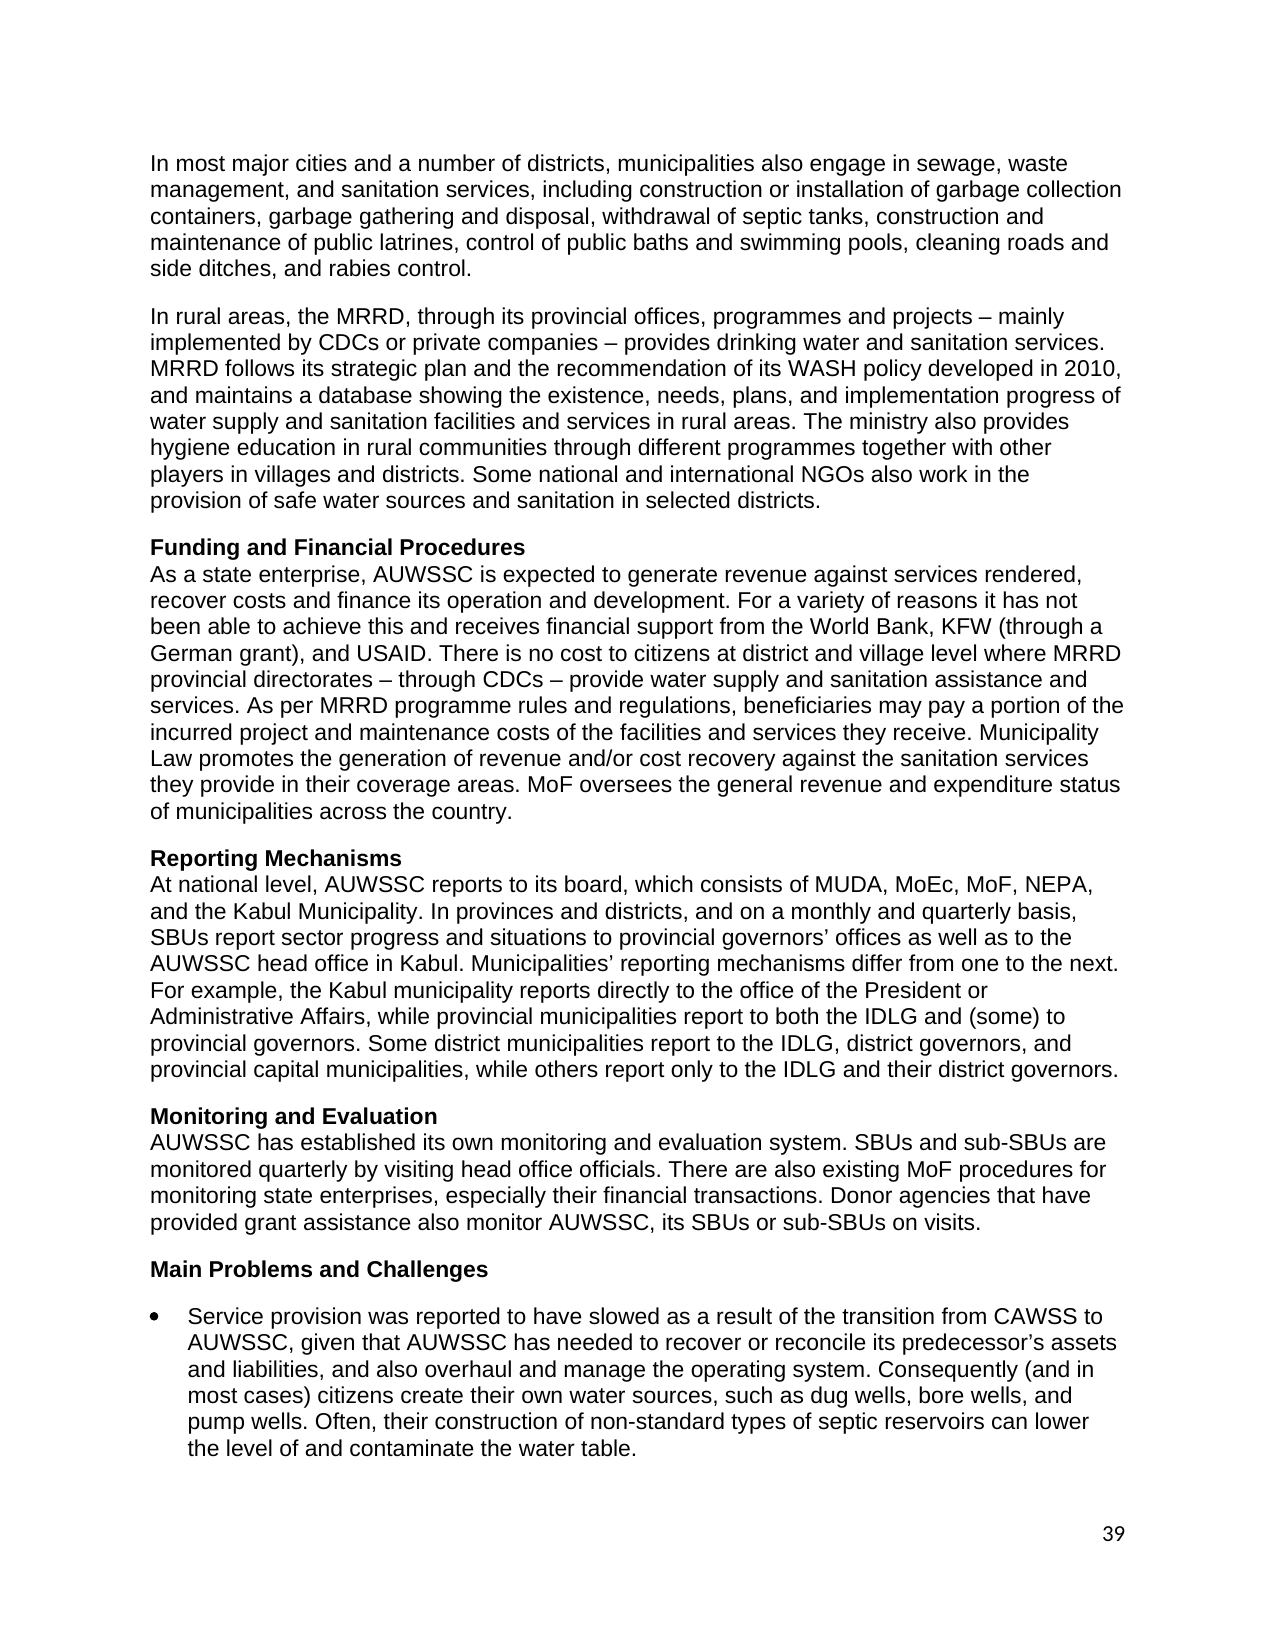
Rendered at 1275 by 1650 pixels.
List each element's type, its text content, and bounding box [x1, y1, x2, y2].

text As a state enterprise, AUWSSC is expected to generate revenue against services rendered, recover costs and finance its operation and development. For a variety of reasons it has not been able to achieve this and receives financial support from the World Bank, KFW (through a German grant), and USAID. There is no cost to citizens at district and village level where MRRD provincial directorates – through CDCs – provide water supply and sanitation assistance and services. As per MRRD programme rules and regulations, beneficiaries may pay a portion of the incurred project and maintenance costs of the facilities and services they receive. Municipality Law promotes the generation of revenue and/or cost recovery against the sanitation services they provide in their coverage areas. MoF oversees the general revenue and expenditure status of municipalities across the country. [150, 561, 1125, 824]
text Main Problems and Challenges [150, 1256, 1125, 1282]
text Funding and Financial Procedures [150, 534, 1125, 561]
text At national level, AUWSSC reports to its board, which consists of MUDA, MoEc, MoF, NEPA, and the Kabul Municipality. In provinces and districts, and on a monthly and quarterly basis, SBUs report sector progress and situations to provincial governors’ offices as well as to the AUWSSC head office in Kabul. Municipalities’ reporting mechanisms differ from one to the next. For example, the Kabul municipality reports directly to the office of the President or Administrative Affairs, while provincial municipalities report to both the IDLG and (some) to provincial governors. Some district municipalities report to the IDLG, district governors, and provincial capital municipalities, while others report only to the IDLG and their district governors. [150, 871, 1125, 1082]
text AUWSSC has established its own monitoring and evaluation system. SBUs and sub-SBUs are monitored quarterly by visiting head office officials. There are also existing MoF procedures for monitoring state enterprises, especially their financial transactions. Donor agencies that have provided grant assistance also monitor AUWSSC, its SBUs or sub-SBUs on visits. [150, 1129, 1125, 1235]
text In most major cities and a number of districts, municipalities also engage in sewage, waste management, and sanitation services, including construction or installation of garbage collection containers, garbage gathering and disposal, withdrawal of septic tanks, construction and maintenance of public latrines, control of public baths and swimming pools, cleaning roads and side ditches, and rabies control. [150, 150, 1125, 282]
text Monitoring and Evaluation [150, 1103, 1125, 1129]
text In rural areas, the MRRD, through its provincial offices, programmes and projects – mainly implemented by CDCs or private companies – provides drinking water and sanitation services. MRRD follows its strategic plan and the recommendation of its WASH policy developed in 2010, and maintains a database showing the existence, needs, plans, and implementation progress of water supply and sanitation facilities and services in rural areas. The ministry also provides hygiene education in rural communities through different programmes together with other players in villages and districts. Some national and international NGOs also work in the provision of safe water sources and sanitation in selected districts. [150, 303, 1125, 513]
list Service provision was reported to have slowed as a result of the transition from CAWSS to AUWSSC, given that AUWSSC has needed to recover or reconcile its predecessor’s assets and liabilities, and also overhaul and manage the operating system. Consequently (and in most cases) citizens create their own water sources, such as dug wells, bore wells, and pump wells. Often, their construction of non-standard types of septic reservoirs can lower the level of and contaminate the water table. [150, 1303, 1125, 1461]
text Reporting Mechanisms [150, 845, 1125, 871]
